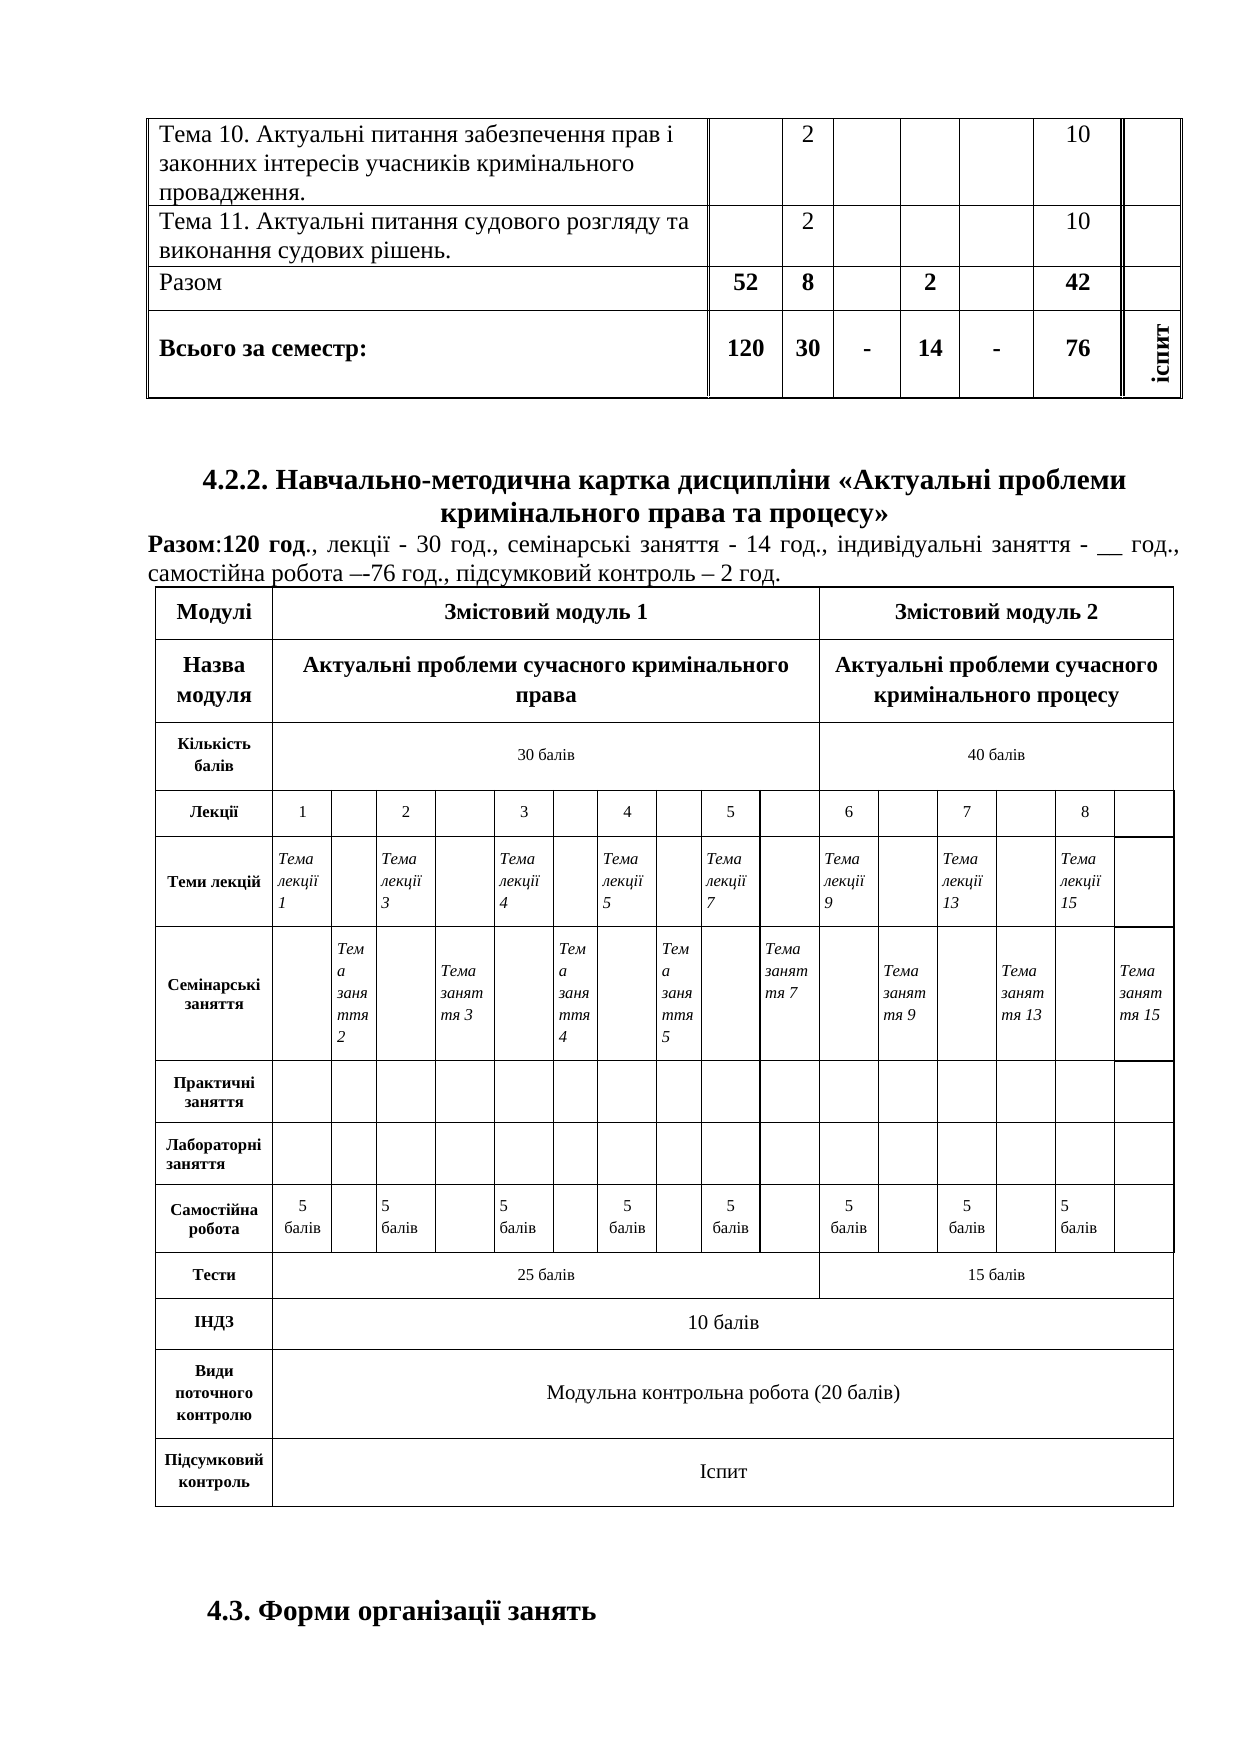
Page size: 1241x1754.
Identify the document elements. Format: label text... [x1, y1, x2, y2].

table_cell 5 балів [938, 1185, 996, 1252]
table_cell іспит [1122, 311, 1180, 397]
table_cell [960, 206, 1033, 266]
table_cell Тема лекції 15 [1056, 837, 1114, 926]
table_cell [554, 1061, 597, 1122]
table_cell Актуальні проблеми сучасного кримінального права [273, 640, 819, 722]
table_cell Тема заняття 2 [332, 927, 376, 1060]
table_cell 5 балів [598, 1185, 656, 1252]
table_cell [710, 119, 782, 205]
table_cell [377, 1123, 435, 1184]
table_cell [1125, 206, 1180, 266]
table_cell 8 [1056, 791, 1114, 836]
table_cell [554, 837, 597, 926]
table_cell [702, 1061, 759, 1122]
table_cell [657, 1185, 701, 1252]
table_cell [820, 1123, 878, 1184]
table_cell 8 [783, 267, 833, 310]
table_cell Іспит [273, 1439, 1173, 1506]
table_cell 7 [938, 791, 996, 836]
table_cell [495, 1061, 553, 1122]
table_cell [710, 206, 782, 266]
table_cell [332, 1185, 376, 1252]
table_cell [960, 119, 1033, 205]
table_cell 30 балів [273, 723, 819, 790]
table_cell [436, 791, 494, 836]
table_cell Модульна контрольна робота (20 балів) [273, 1350, 1173, 1438]
table_cell [332, 791, 376, 836]
table_cell [938, 1123, 996, 1184]
table_cell [273, 1061, 331, 1122]
table_cell 15 балів [820, 1253, 1173, 1298]
table_cell [1056, 1123, 1114, 1184]
table_cell [938, 1061, 996, 1122]
table_cell [901, 206, 959, 266]
table_cell 10 [1034, 206, 1120, 266]
table_cell [332, 837, 376, 926]
table_cell [1115, 1062, 1173, 1122]
table_cell 2 [783, 119, 833, 205]
table_cell 14 [901, 311, 959, 397]
table_cell [657, 791, 701, 836]
table_cell 4 [598, 791, 656, 836]
table_cell [879, 837, 937, 926]
table_cell [879, 1123, 937, 1184]
table_cell [834, 267, 900, 310]
table_cell [436, 1123, 494, 1184]
table_cell [554, 791, 597, 836]
table_cell [436, 1061, 494, 1122]
table_cell [960, 267, 1033, 310]
table_cell Тема заняття 5 [657, 927, 701, 1060]
table_cell Назва модуля [156, 640, 272, 722]
table_cell - [960, 311, 1033, 397]
table_cell [657, 1061, 701, 1122]
table_cell Тема лекції 4 [495, 837, 553, 926]
table_cell Лекції [156, 791, 272, 836]
table_cell 5 балів [273, 1185, 331, 1252]
table_cell 2 [901, 267, 959, 310]
table_cell [834, 119, 900, 205]
table_cell [997, 837, 1055, 926]
table_cell Всього за семестр: [149, 311, 709, 397]
table_cell Лабораторні заняття [156, 1123, 272, 1184]
table_cell Практичні заняття [156, 1061, 272, 1122]
table_cell Тести [156, 1253, 272, 1298]
table_cell 3 [495, 791, 553, 836]
table_cell [997, 1061, 1055, 1122]
table_cell [702, 1123, 759, 1184]
table_cell 2 [377, 791, 435, 836]
table_cell Тема 10. Актуальні питання забезпечення прав і законних інтересів учасників кримінального провадження. [149, 119, 707, 205]
table_cell 1 [273, 791, 331, 836]
table_cell [1115, 791, 1173, 836]
table_cell [554, 1123, 597, 1184]
table_cell 5 балів [1056, 1185, 1114, 1252]
table_cell Тема лекції 7 [702, 837, 759, 926]
table_cell 5 балів [820, 1185, 878, 1252]
table_cell [761, 1123, 819, 1184]
table_header Модулі [156, 588, 272, 639]
table_cell Семінарські заняття [156, 927, 272, 1060]
table_cell Тема заняття 4 [554, 927, 597, 1060]
table_cell [1115, 1185, 1173, 1252]
table_cell [377, 927, 435, 1060]
table_cell [879, 1185, 937, 1252]
table_cell Кількість балів [156, 723, 272, 790]
table_cell [598, 1061, 656, 1122]
table_cell Підсумковий контроль [156, 1439, 272, 1506]
table_header Змістовий модуль 2 [820, 588, 1173, 639]
table_cell [761, 791, 819, 836]
table_cell 52 [710, 267, 782, 310]
table_cell [1125, 119, 1180, 205]
table_cell 30 [783, 311, 833, 397]
table_cell [332, 1061, 376, 1122]
table_cell [273, 1123, 331, 1184]
table_cell [273, 927, 331, 1060]
table_cell Тема заняття 13 [997, 927, 1055, 1060]
text 4.3. Форми організації занять [148, 1593, 1181, 1626]
table_cell [657, 1123, 701, 1184]
table_cell Тема лекції 5 [598, 837, 656, 926]
table_cell 5 балів [377, 1185, 435, 1252]
table_cell [1056, 927, 1114, 1060]
table_cell Тема 11. Актуальні питання судового розгляду та виконання судових рішень. [149, 206, 707, 266]
table_cell [702, 927, 759, 1060]
table_cell [997, 1123, 1055, 1184]
table_cell Тема заняття 15 [1115, 928, 1173, 1060]
table_cell Тема заняття 9 [879, 927, 937, 1060]
table_cell [761, 837, 819, 926]
table_cell 76 [1034, 311, 1122, 397]
table_cell Види поточного контролю [156, 1350, 272, 1438]
table_cell [436, 837, 494, 926]
table_cell Тема заняття 3 [436, 927, 494, 1060]
table_cell Тема лекції 13 [938, 837, 996, 926]
table_cell 42 [1034, 267, 1120, 310]
table_cell 10 [1034, 119, 1120, 205]
table_cell 120 [709, 311, 782, 397]
table_cell [938, 927, 996, 1060]
table_cell Тема лекції 3 [377, 837, 435, 926]
table_cell - [834, 311, 900, 397]
table_cell 5 балів [495, 1185, 553, 1252]
table_cell ІНДЗ [156, 1299, 272, 1348]
table_cell [1115, 1123, 1173, 1184]
table_cell [1056, 1061, 1114, 1122]
table_cell Самостійна робота [156, 1185, 272, 1252]
table_cell [598, 1123, 656, 1184]
table_cell [657, 837, 701, 926]
table_header Змістовий модуль 1 [273, 588, 819, 639]
text Разом:120 год., лекції - 30 год., семінарські заняття - 14 год., індивідуальні заняття - __ год., самостійна робота –-76 год., підсумковий контроль – 2 год. [148, 529, 1181, 586]
table_cell [761, 1185, 819, 1252]
table_cell Теми лекцій [156, 837, 272, 926]
table_cell 40 балів [820, 723, 1173, 790]
table_cell Тема лекції 1 [273, 837, 331, 926]
table_cell [879, 791, 937, 836]
table_cell 10 балів [273, 1299, 1173, 1348]
table_cell 25 балів [273, 1253, 819, 1298]
table_cell [997, 1185, 1055, 1252]
table_cell 5 балів [702, 1185, 759, 1252]
table_cell [495, 927, 553, 1060]
table_cell [377, 1061, 435, 1122]
table_cell [1125, 267, 1180, 310]
table_cell Тема лекції 9 [820, 837, 878, 926]
table_cell [834, 206, 900, 266]
table_cell [436, 1185, 494, 1252]
table_cell [1115, 838, 1173, 926]
table_cell Разом [149, 267, 707, 310]
table_cell 6 [820, 791, 878, 836]
table_cell Тема заняття 7 [761, 927, 819, 1060]
table_cell [495, 1123, 553, 1184]
table_cell [598, 927, 656, 1060]
table_cell [820, 927, 878, 1060]
table_cell 5 [702, 791, 759, 836]
table_cell Актуальні проблеми сучасного кримінального процесу [820, 640, 1173, 722]
table_cell [554, 1185, 597, 1252]
table_cell [820, 1061, 878, 1122]
table_cell 2 [783, 206, 833, 266]
table_cell [332, 1123, 376, 1184]
table_cell [901, 119, 959, 205]
table_cell [879, 1061, 937, 1122]
table_cell [997, 791, 1055, 836]
text 4.2.2. Навчально-методична картка дисципліни «Актуальні проблеми кримінального права та процесу» [148, 462, 1181, 529]
table_cell [761, 1061, 819, 1122]
